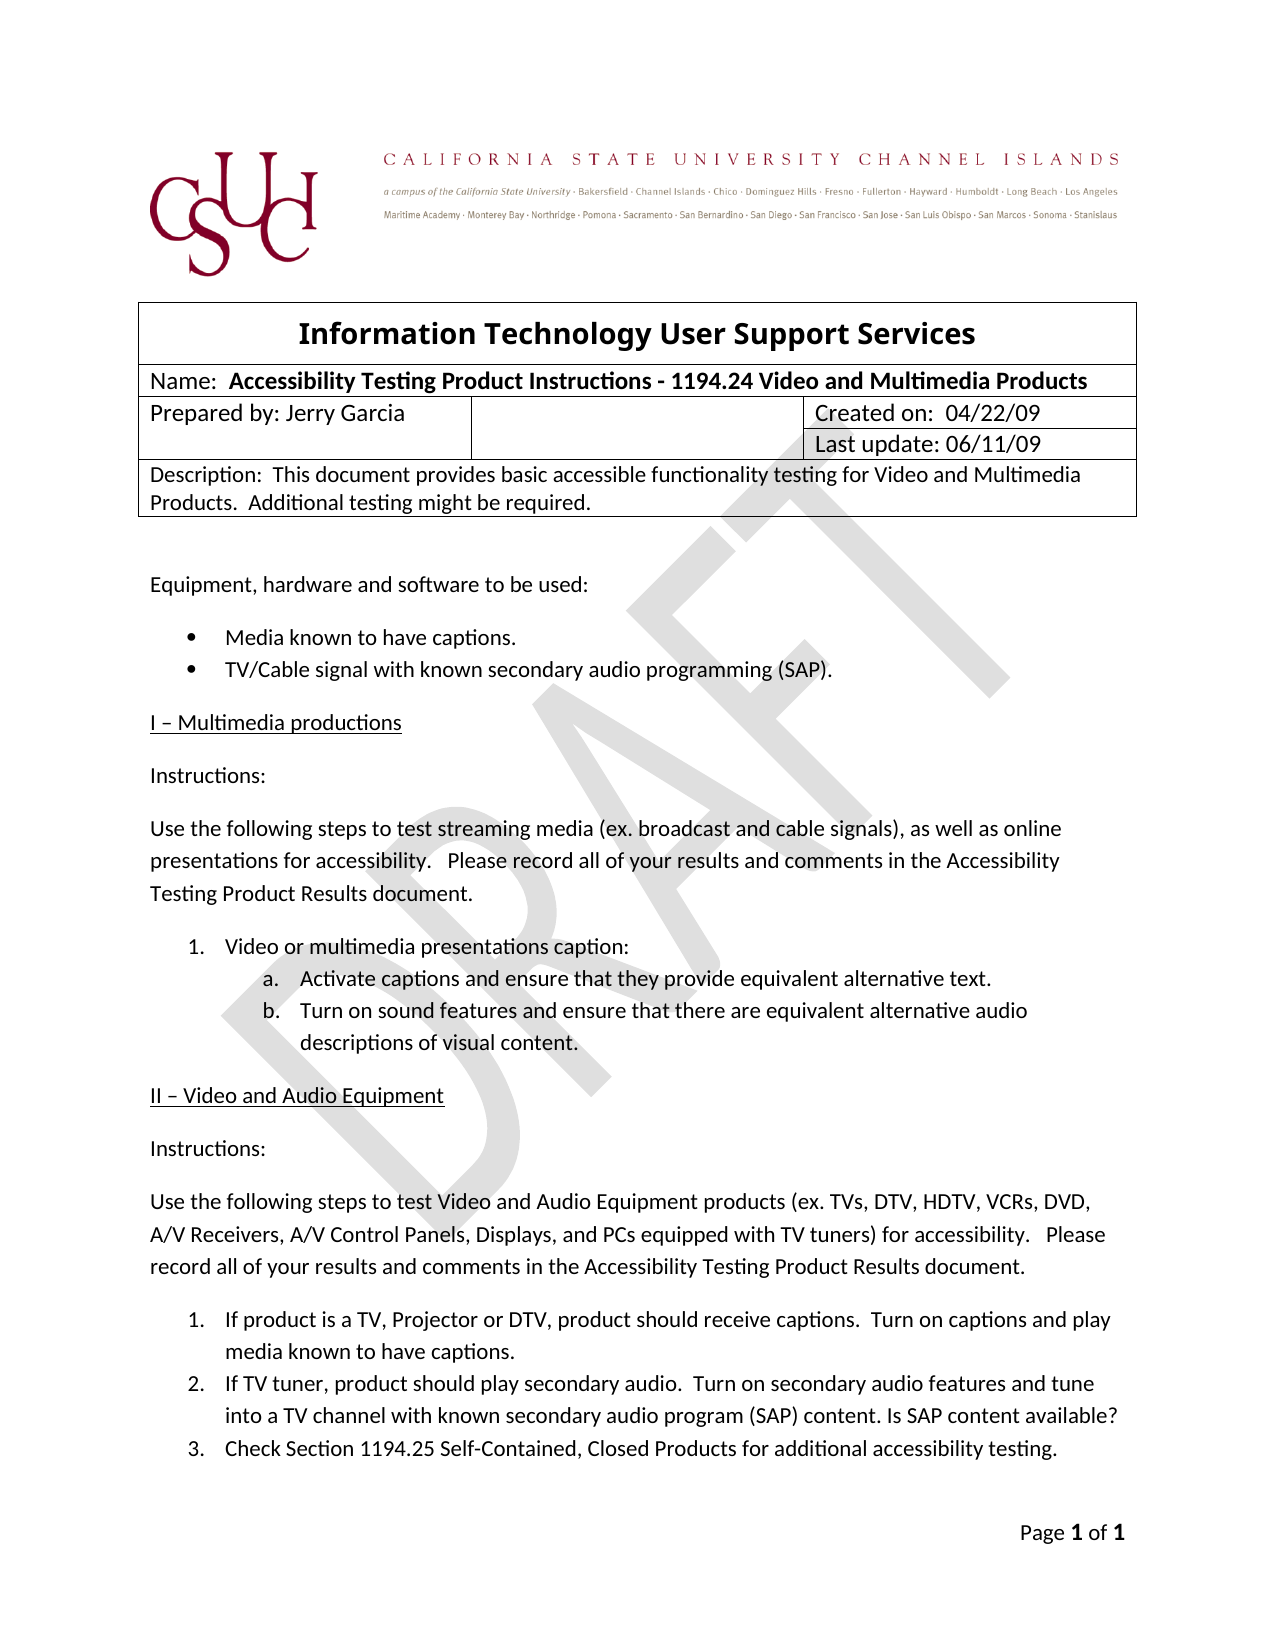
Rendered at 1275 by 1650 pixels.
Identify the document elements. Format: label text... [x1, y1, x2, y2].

text Equipment, hardware and software to be used: [150, 570, 1125, 598]
table_cell Created on: 04/22/09 [804, 397, 1136, 427]
table_cell Last update: 06/11/09 [804, 429, 1136, 459]
table_cell [472, 397, 803, 459]
list If product is a TV, Projector or DTV, product should receive captions. Turn on captions and play media known to have captions. [187, 1305, 1125, 1365]
table_cell Description: This document provides basic accessible functionality testing for Video and Multimedia Products. Additional testing might be required. [139, 460, 1136, 516]
list Activate captions and ensure that they provide equivalent alternative text. [262, 964, 1125, 992]
list Turn on sound features and ensure that there are equivalent alternative audio descriptions of visual content. [262, 996, 1125, 1056]
text II – Video and Audio Equipment [150, 1081, 1125, 1109]
list Video or multimedia presentations caption: [187, 932, 1125, 960]
table_cell Prepared by: Jerry Garcia [139, 397, 471, 459]
list TV/Cable signal with known secondary audio programming (SAP). [187, 655, 1125, 683]
text Instructions: [150, 1134, 1125, 1162]
text Use the following steps to test streaming media (ex. broadcast and cable signals), as well as online presentations for accessibility. Please record all of your results and comments in the Accessibility Testing Product Results document. [150, 814, 1125, 907]
picture [150, 150, 1125, 277]
table_header Information Technology User Support Services [139, 303, 1136, 364]
list Check Section 1194.25 Self-Contained, Closed Products for additional accessibility testing. [187, 1434, 1125, 1462]
list Media known to have captions. [187, 623, 1125, 651]
text Instructions: [150, 761, 1125, 789]
table_cell Name: Accessibility Testing Product Instructions - 1194.24 Video and Multimedia Products [139, 365, 1136, 396]
text I – Multimedia productions [150, 708, 1125, 736]
list If TV tuner, product should play secondary audio. Turn on secondary audio features and tune into a TV channel with known secondary audio program (SAP) content. Is SAP content available? [187, 1369, 1125, 1429]
text Use the following steps to test Video and Audio Equipment products (ex. TVs, DTV, HDTV, VCRs, DVD, A/V Receivers, A/V Control Panels, Displays, and PCs equipped with TV tuners) for accessibility. Please record all of your results and comments in the Accessibility Testing Product Results document. [150, 1187, 1125, 1280]
